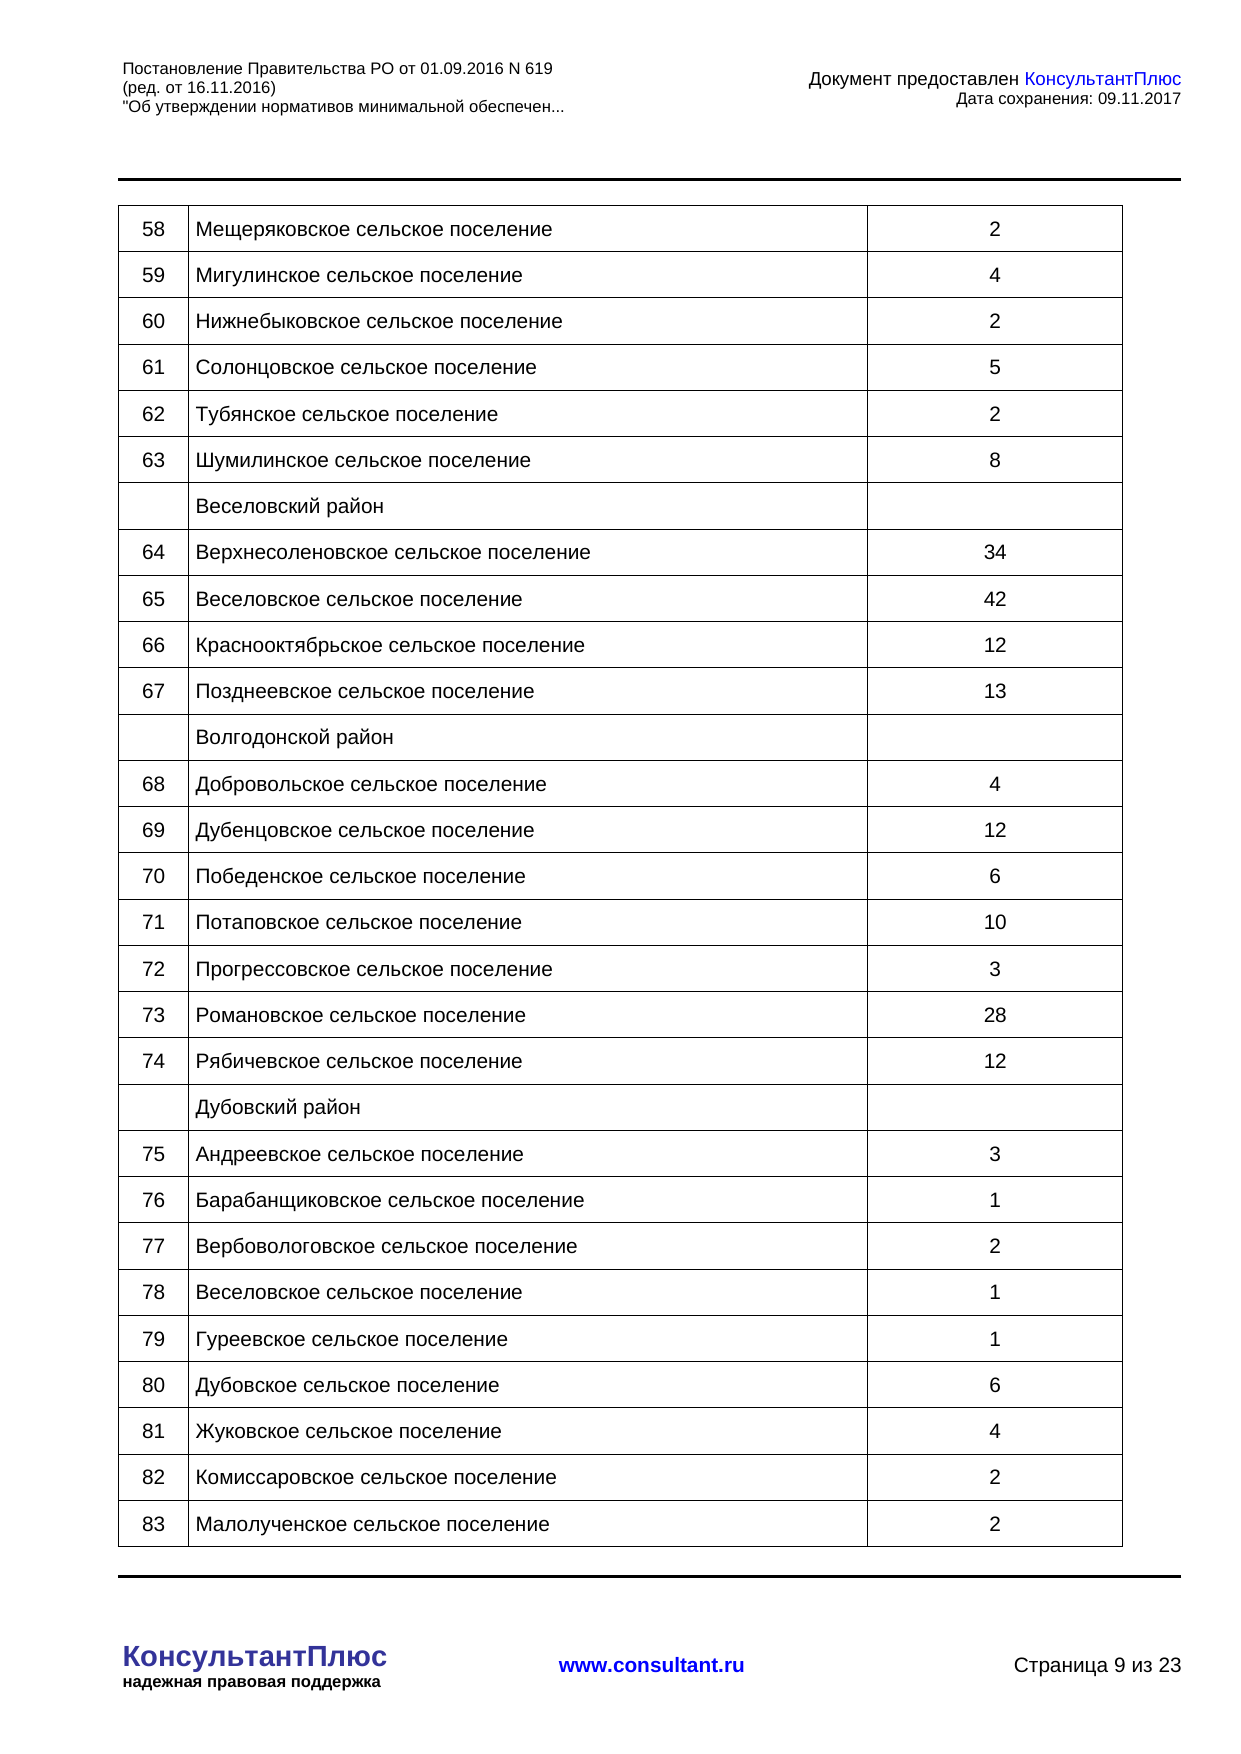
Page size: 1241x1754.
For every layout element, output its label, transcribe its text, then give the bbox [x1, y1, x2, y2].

table_cell 75 [119, 1131, 188, 1176]
table_cell 1 [868, 1177, 1122, 1222]
table_cell 2 [868, 1223, 1122, 1268]
table_cell 2 [868, 1455, 1122, 1500]
table_cell 8 [868, 437, 1122, 482]
table_cell 42 [868, 576, 1122, 621]
table_cell Позднеевское сельское поселение [189, 668, 867, 713]
table_cell 60 [119, 298, 188, 343]
table_cell Шумилинское сельское поселение [189, 437, 867, 482]
table_cell Добровольское сельское поселение [189, 761, 867, 806]
table_cell 6 [868, 853, 1122, 898]
table_cell 67 [119, 668, 188, 713]
table_cell 4 [868, 761, 1122, 806]
table_cell 1 [868, 1270, 1122, 1315]
table_cell 78 [119, 1270, 188, 1315]
table_cell 68 [119, 761, 188, 806]
table_cell 71 [119, 900, 188, 945]
table_cell 2 [868, 298, 1122, 343]
table_cell Малолученское сельское поселение [189, 1501, 867, 1546]
table_cell Рябичевское сельское поселение [189, 1038, 867, 1083]
table_cell [119, 483, 188, 528]
table_cell 6 [868, 1362, 1122, 1407]
table_cell 58 [119, 206, 188, 251]
table_cell 66 [119, 622, 188, 667]
table_cell [868, 483, 1122, 528]
table_cell Тубянское сельское поселение [189, 391, 867, 436]
table_cell 12 [868, 807, 1122, 852]
table_cell Прогрессовское сельское поселение [189, 946, 867, 991]
table_cell 2 [868, 391, 1122, 436]
table_cell Краснооктябрьское сельское поселение [189, 622, 867, 667]
table_cell 69 [119, 807, 188, 852]
table_cell 64 [119, 530, 188, 575]
table_cell 80 [119, 1362, 188, 1407]
table_cell Жуковское сельское поселение [189, 1408, 867, 1453]
table_cell Гуреевское сельское поселение [189, 1316, 867, 1361]
table_cell Нижнебыковское сельское поселение [189, 298, 867, 343]
table_cell 2 [868, 206, 1122, 251]
table_cell Веселовский район [189, 483, 867, 528]
table_cell Мещеряковское сельское поселение [189, 206, 867, 251]
table_cell Мигулинское сельское поселение [189, 252, 867, 297]
table_cell 59 [119, 252, 188, 297]
table_cell Комиссаровское сельское поселение [189, 1455, 867, 1500]
table_cell 1 [868, 1316, 1122, 1361]
table_cell 5 [868, 345, 1122, 390]
table_cell 61 [119, 345, 188, 390]
table_cell 13 [868, 668, 1122, 713]
table_cell 10 [868, 900, 1122, 945]
table_cell Барабанщиковское сельское поселение [189, 1177, 867, 1222]
table_cell [868, 715, 1122, 760]
table_cell 2 [868, 1501, 1122, 1546]
table_cell Потаповское сельское поселение [189, 900, 867, 945]
table_cell 12 [868, 1038, 1122, 1083]
table_cell 82 [119, 1455, 188, 1500]
table_cell 28 [868, 992, 1122, 1037]
table_cell [119, 1085, 188, 1130]
table_cell Дубовский район [189, 1085, 867, 1130]
table_cell Дубенцовское сельское поселение [189, 807, 867, 852]
table_cell 4 [868, 1408, 1122, 1453]
table_cell 34 [868, 530, 1122, 575]
table_cell Веселовское сельское поселение [189, 1270, 867, 1315]
table_cell 72 [119, 946, 188, 991]
table_cell 83 [119, 1501, 188, 1546]
table_cell 70 [119, 853, 188, 898]
table_cell 4 [868, 252, 1122, 297]
table_cell Победенское сельское поселение [189, 853, 867, 898]
table_cell Веселовское сельское поселение [189, 576, 867, 621]
table_cell 62 [119, 391, 188, 436]
table_cell 73 [119, 992, 188, 1037]
table_cell 74 [119, 1038, 188, 1083]
table_cell Андреевское сельское поселение [189, 1131, 867, 1176]
table_cell [119, 715, 188, 760]
table_cell Дубовское сельское поселение [189, 1362, 867, 1407]
table_cell 12 [868, 622, 1122, 667]
table_cell 77 [119, 1223, 188, 1268]
table_cell [868, 1085, 1122, 1130]
table_cell 76 [119, 1177, 188, 1222]
table_cell 3 [868, 1131, 1122, 1176]
table_cell Солонцовское сельское поселение [189, 345, 867, 390]
table_cell 65 [119, 576, 188, 621]
table_cell 81 [119, 1408, 188, 1453]
table_cell Верхнесоленовское сельское поселение [189, 530, 867, 575]
table_cell Вербовологовское сельское поселение [189, 1223, 867, 1268]
table_cell Романовское сельское поселение [189, 992, 867, 1037]
table_cell 63 [119, 437, 188, 482]
table_cell Волгодонской район [189, 715, 867, 760]
table_cell 3 [868, 946, 1122, 991]
table_cell 79 [119, 1316, 188, 1361]
